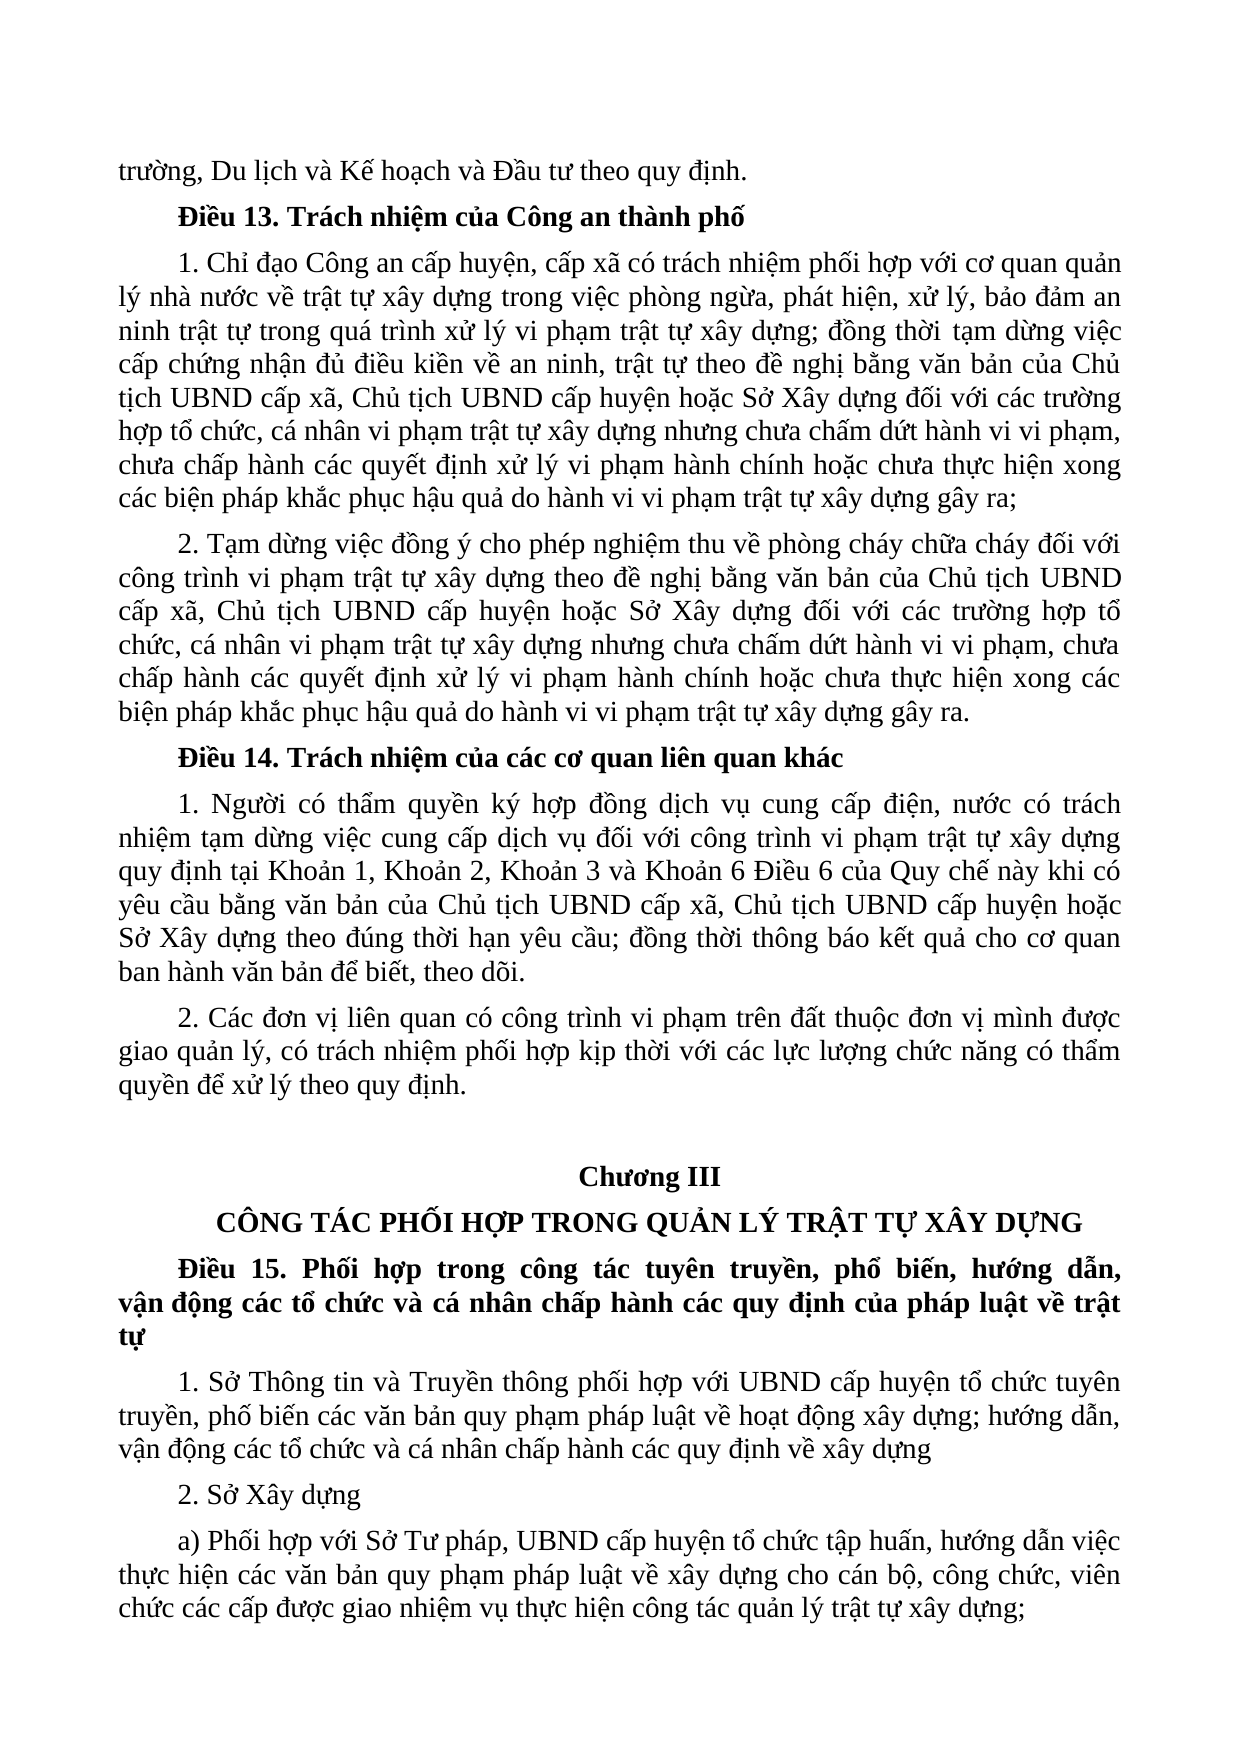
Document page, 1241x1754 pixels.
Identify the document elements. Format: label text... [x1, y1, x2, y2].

text Điều 14. Trách nhiệm của các cơ quan liên quan khác [118, 740, 1122, 774]
text 1. Sở Thông tin và Truyền thông phối hợp với UBND cấp huyện tổ chức tuyên truyền, phố biến các văn bản quy phạm pháp luật về hoạt động xây dựng; hướng dẫn, vận động các tổ chức và cá nhân chấp hành các quy định về xây dựng [118, 1364, 1122, 1465]
text 1. Người có thẩm quyền ký hợp đồng dịch vụ cung cấp điện, nước có trách nhiệm tạm dừng việc cung cấp dịch vụ đối với công trình vi phạm trật tự xây dựng quy định tại Khoản 1, Khoản 2, Khoản 3 và Khoản 6 Điều 6 của Quy chế này khi có yêu cầu bằng văn bản của Chủ tịch UBND cấp xã, Chủ tịch UBND cấp huyện hoặc Sở Xây dựng theo đúng thời hạn yêu cầu; đồng thời thông báo kết quả cho cơ quan ban hành văn bản để biết, theo dõi. [118, 786, 1122, 987]
text Điều 13. Trách nhiệm của Công an thành phố [118, 199, 1122, 233]
text CÔNG TÁC PHỐI HỢP TRONG QUẢN LÝ TRẬT TỰ XÂY DỰNG [118, 1205, 1122, 1239]
text 1. Chỉ đạo Công an cấp huyện, cấp xã có trách nhiệm phối hợp với cơ quan quản lý nhà nước về trật tự xây dựng trong việc phòng ngừa, phát hiện, xử lý, bảo đảm an ninh trật tự trong quá trình xử lý vi phạm trật tự xây dựng; đồng thời tạm dừng việc cấp chứng nhận đủ điều kiền về an ninh, trật tự theo đề nghị bằng văn bản của Chủ tịch UBND cấp xã, Chủ tịch UBND cấp huyện hoặc Sở Xây dựng đối với các trường hợp tổ chức, cá nhân vi phạm trật tự xây dựng nhưng chưa chấm dứt hành vi vi phạm, chưa chấp hành các quyết định xử lý vi phạm hành chính hoặc chưa thực hiện xong các biện pháp khắc phục hậu quả do hành vi vi phạm trật tự xây dựng gây ra; [118, 246, 1122, 514]
text Chương III [118, 1159, 1122, 1193]
text 2. Sở Xây dựng [118, 1477, 1122, 1511]
text a) Phối hợp với Sở Tư pháp, UBND cấp huyện tổ chức tập huấn, hướng dẫn việc thực hiện các văn bản quy phạm pháp luật về xây dựng cho cán bộ, công chức, viên chức các cấp được giao nhiệm vụ thực hiện công tác quản lý trật tự xây dựng; [118, 1523, 1122, 1624]
text 2. Tạm dừng việc đồng ý cho phép nghiệm thu về phòng cháy chữa cháy đối với công trình vi phạm trật tự xây dựng theo đề nghị bằng văn bản của Chủ tịch UBND cấp xã, Chủ tịch UBND cấp huyện hoặc Sở Xây dựng đối với các trường hợp tổ chức, cá nhân vi phạm trật tự xây dựng nhưng chưa chấm dứt hành vi vi phạm, chưa chấp hành các quyết định xử lý vi phạm hành chính hoặc chưa thực hiện xong các biện pháp khắc phục hậu quả do hành vi vi phạm trật tự xây dựng gây ra. [118, 526, 1122, 728]
text Điều 15. Phối hợp trong công tác tuyên truyền, phổ biến, hướng dẫn, vận động các tổ chức và cá nhân chấp hành các quy định của pháp luật về trật tự [118, 1251, 1122, 1352]
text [118, 153, 1122, 187]
text 2. Các đơn vị liên quan có công trình vi phạm trên đất thuộc đơn vị mình được giao quản lý, có trách nhiệm phối hợp kịp thời với các lực lượng chức năng có thẩm quyền để xử lý theo quy định. [118, 1000, 1122, 1101]
